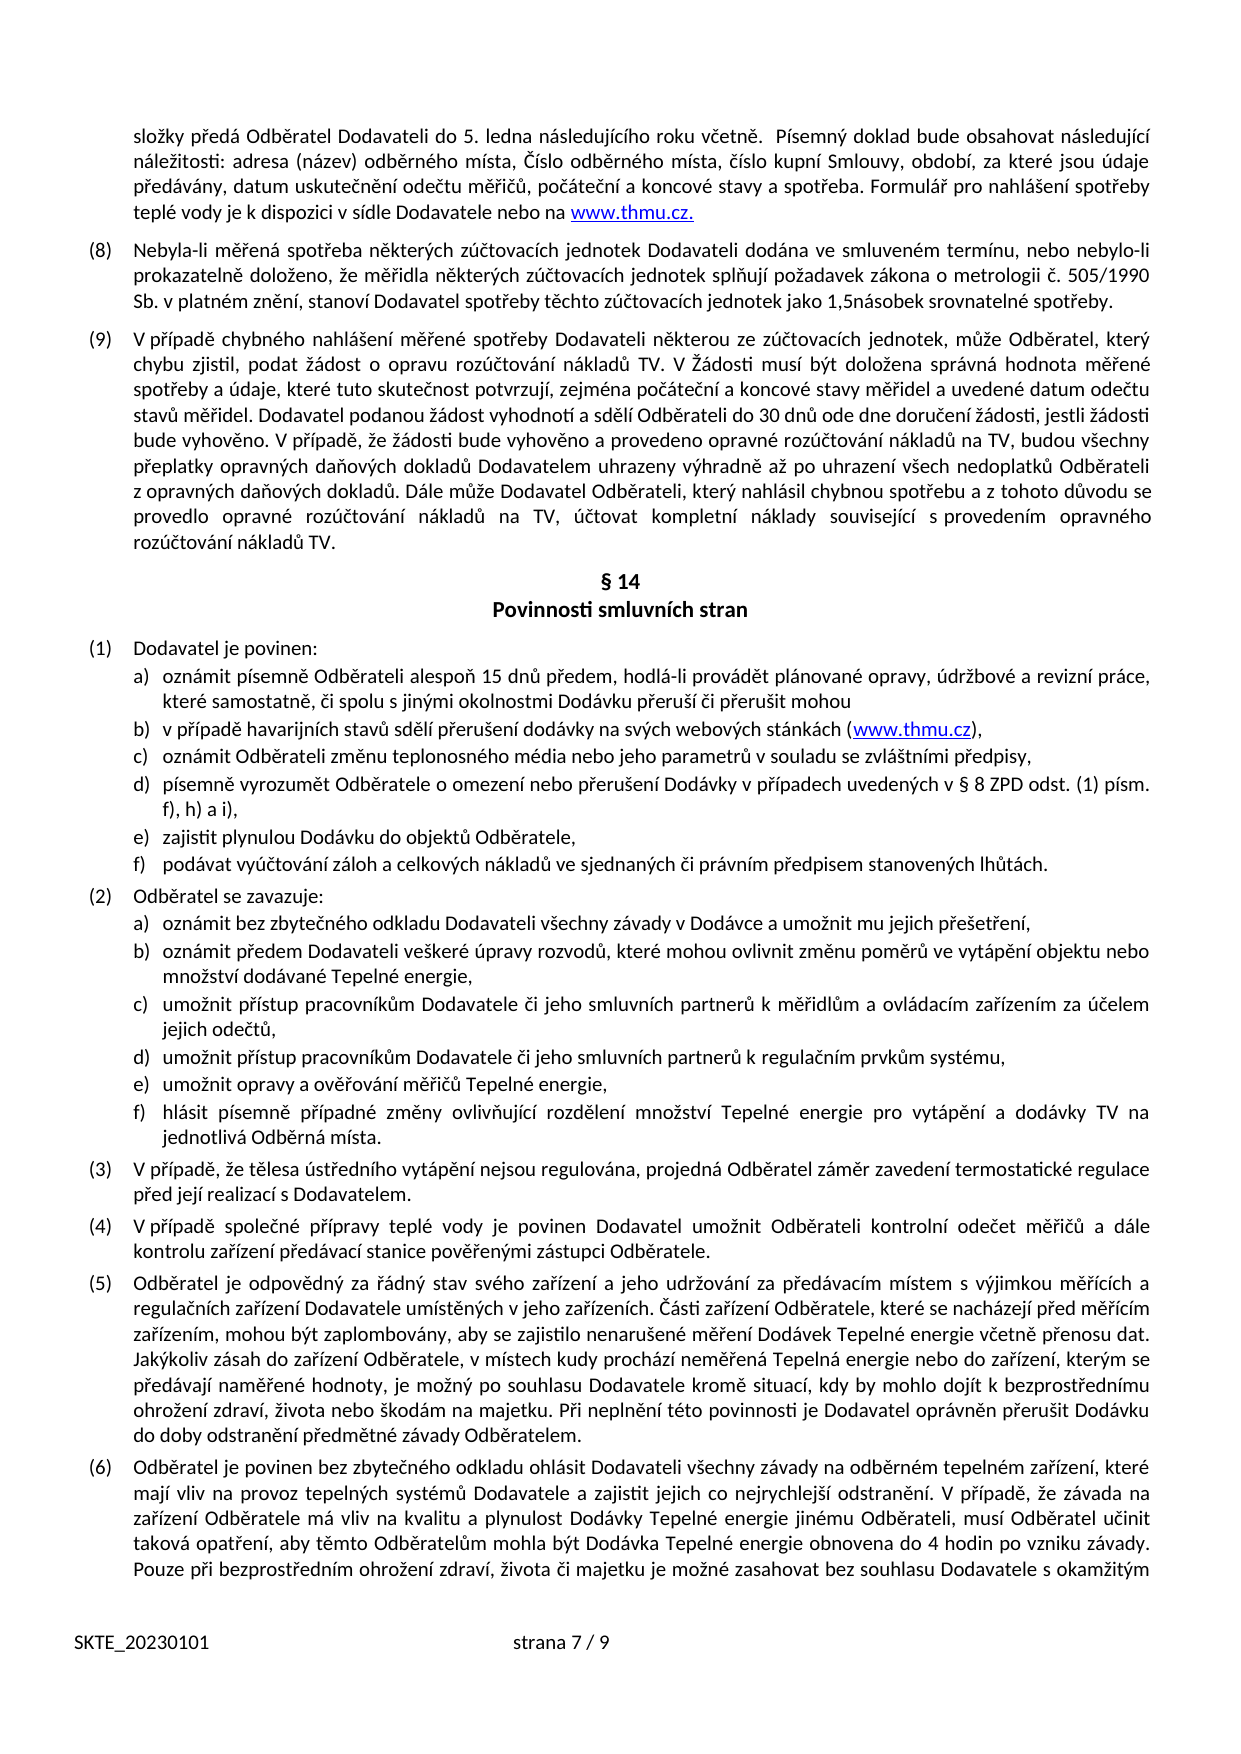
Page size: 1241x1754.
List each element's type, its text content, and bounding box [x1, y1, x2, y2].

list V případě, že tělesa ústředního vytápění nejsou regulována, projedná Odběratel záměr zavedení termostatické regulace před její realizací s Dodavatelem. [89, 1156, 1152, 1207]
list V případě společné přípravy teplé vody je povinen Dodavatel umožnit Odběrateli kontrolní odečet měřičů a dále kontrolu zařízení předávací stanice pověřenými zástupci Odběratele. [89, 1213, 1152, 1264]
list hlásit písemně případné změny ovlivňující rozdělení množství Tepelné energie pro vytápění a dodávky TV na jednotlivá Odběrná místa. [133, 1099, 1152, 1150]
list Odběratel se zavazuje: [89, 883, 1152, 908]
list Nebyla-li měřená spotřeba některých zúčtovacích jednotek Dodavateli dodána ve smluveném termínu, nebo nebylo-li prokazatelně doloženo, že měřidla některých zúčtovacích jednotek splňují požadavek zákona o metrologii č. 505/1990 Sb. v platném znění, stanoví Dodavatel spotřeby těchto zúčtovacích jednotek jako 1,5násobek srovnatelné spotřeby. [89, 237, 1152, 313]
list Odběratel je odpovědný za řádný stav svého zařízení a jeho udržování za předávacím místem s výjimkou měřících a regulačních zařízení Dodavatele umístěných v jeho zařízeních. Části zařízení Odběratele, které se nacházejí před měřícím zařízením, mohou být zaplombovány, aby se zajistilo nenarušené měření Dodávek Tepelné energie včetně přenosu dat. Jakýkoliv zásah do zařízení Odběratele, v místech kudy prochází neměřená Tepelná energie nebo do zařízení, kterým se předávají naměřené hodnoty, je možný po souhlasu Dodavatele kromě situací, kdy by mohlo dojít k bezprostřednímu ohrožení zdraví, života nebo škodám na majetku. Při neplnění této povinnosti je Dodavatel oprávněn přerušit Dodávku do doby odstranění předmětné závady Odběratelem. [89, 1270, 1152, 1448]
list oznámit předem Dodavateli veškeré úpravy rozvodů, které mohou ovlivnit změnu poměrů ve vytápění objektu nebo množství dodávané Tepelné energie, [133, 938, 1152, 989]
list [89, 123, 1152, 224]
list oznámit písemně Odběrateli alespoň 15 dnů předem, hodlá-li provádět plánované opravy, údržbové a revizní práce, které samostatně, či spolu s jinými okolnostmi Dodávku přeruší či přerušit mohou [133, 663, 1152, 714]
list Dodavatel je povinen: [89, 636, 1152, 661]
list V případě chybného nahlášení měřené spotřeby Dodavateli některou ze zúčtovacích jednotek, může Odběratel, který chybu zjistil, podat žádost o opravu rozúčtování nákladů TV. V Žádosti musí být doložena správná hodnota měřené spotřeby a údaje, které tuto skutečnost potvrzují, zejména počáteční a koncové stavy měřidel a uvedené datum odečtu stavů měřidel. Dodavatel podanou žádost vyhodnotí a sdělí Odběrateli do 30 dnů ode dne doručení žádosti, jestli žádosti bude vyhověno. V případě, že žádosti bude vyhověno a provedeno opravné rozúčtování nákladů na TV, budou všechny přeplatky opravných daňových dokladů Dodavatelem uhrazeny výhradně až po uhrazení všech nedoplatků Odběrateli z opravných daňových dokladů. Dále může Dodavatel Odběrateli, který nahlásil chybnou spotřebu a z tohoto důvodu se provedlo opravné rozúčtování nákladů na TV, účtovat kompletní náklady související s provedením opravného rozúčtování nákladů TV. [89, 326, 1152, 554]
list oznámit bez zbytečného odkladu Dodavateli všechny závady v Dodávce a umožnit mu jejich přešetření, [133, 911, 1152, 936]
list umožnit opravy a ověřování měřičů Tepelné energie, [133, 1071, 1152, 1097]
list podávat vyúčtování záloh a celkových nákladů ve sjednaných či právním předpisem stanovených lhůtách. [133, 851, 1152, 877]
list umožnit přístup pracovníkům Dodavatele či jeho smluvních partnerů k měřidlům a ovládacím zařízením za účelem jejich odečtů, [133, 991, 1152, 1042]
list zajistit plynulou Dodávku do objektů Odběratele, [133, 824, 1152, 849]
subtitle Povinnosti smluvních stran [89, 595, 1152, 623]
list v případě havarijních stavů sdělí přerušení dodávky na svých webových stánkách (www.thmu.cz), [133, 716, 1152, 741]
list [89, 1454, 1152, 1581]
list oznámit Odběrateli změnu teplonosného média nebo jeho parametrů v souladu se zvláštními předpisy, [133, 743, 1152, 769]
list umožnit přístup pracovníkům Dodavatele či jeho smluvních partnerů k regulačním prvkům systému, [133, 1044, 1152, 1069]
list písemně vyrozumět Odběratele o omezení nebo přerušení Dodávky v případech uvedených v § 8 ZPD odst. (1) písm. f), h) a i), [133, 771, 1152, 822]
text § 14 [89, 567, 1152, 595]
